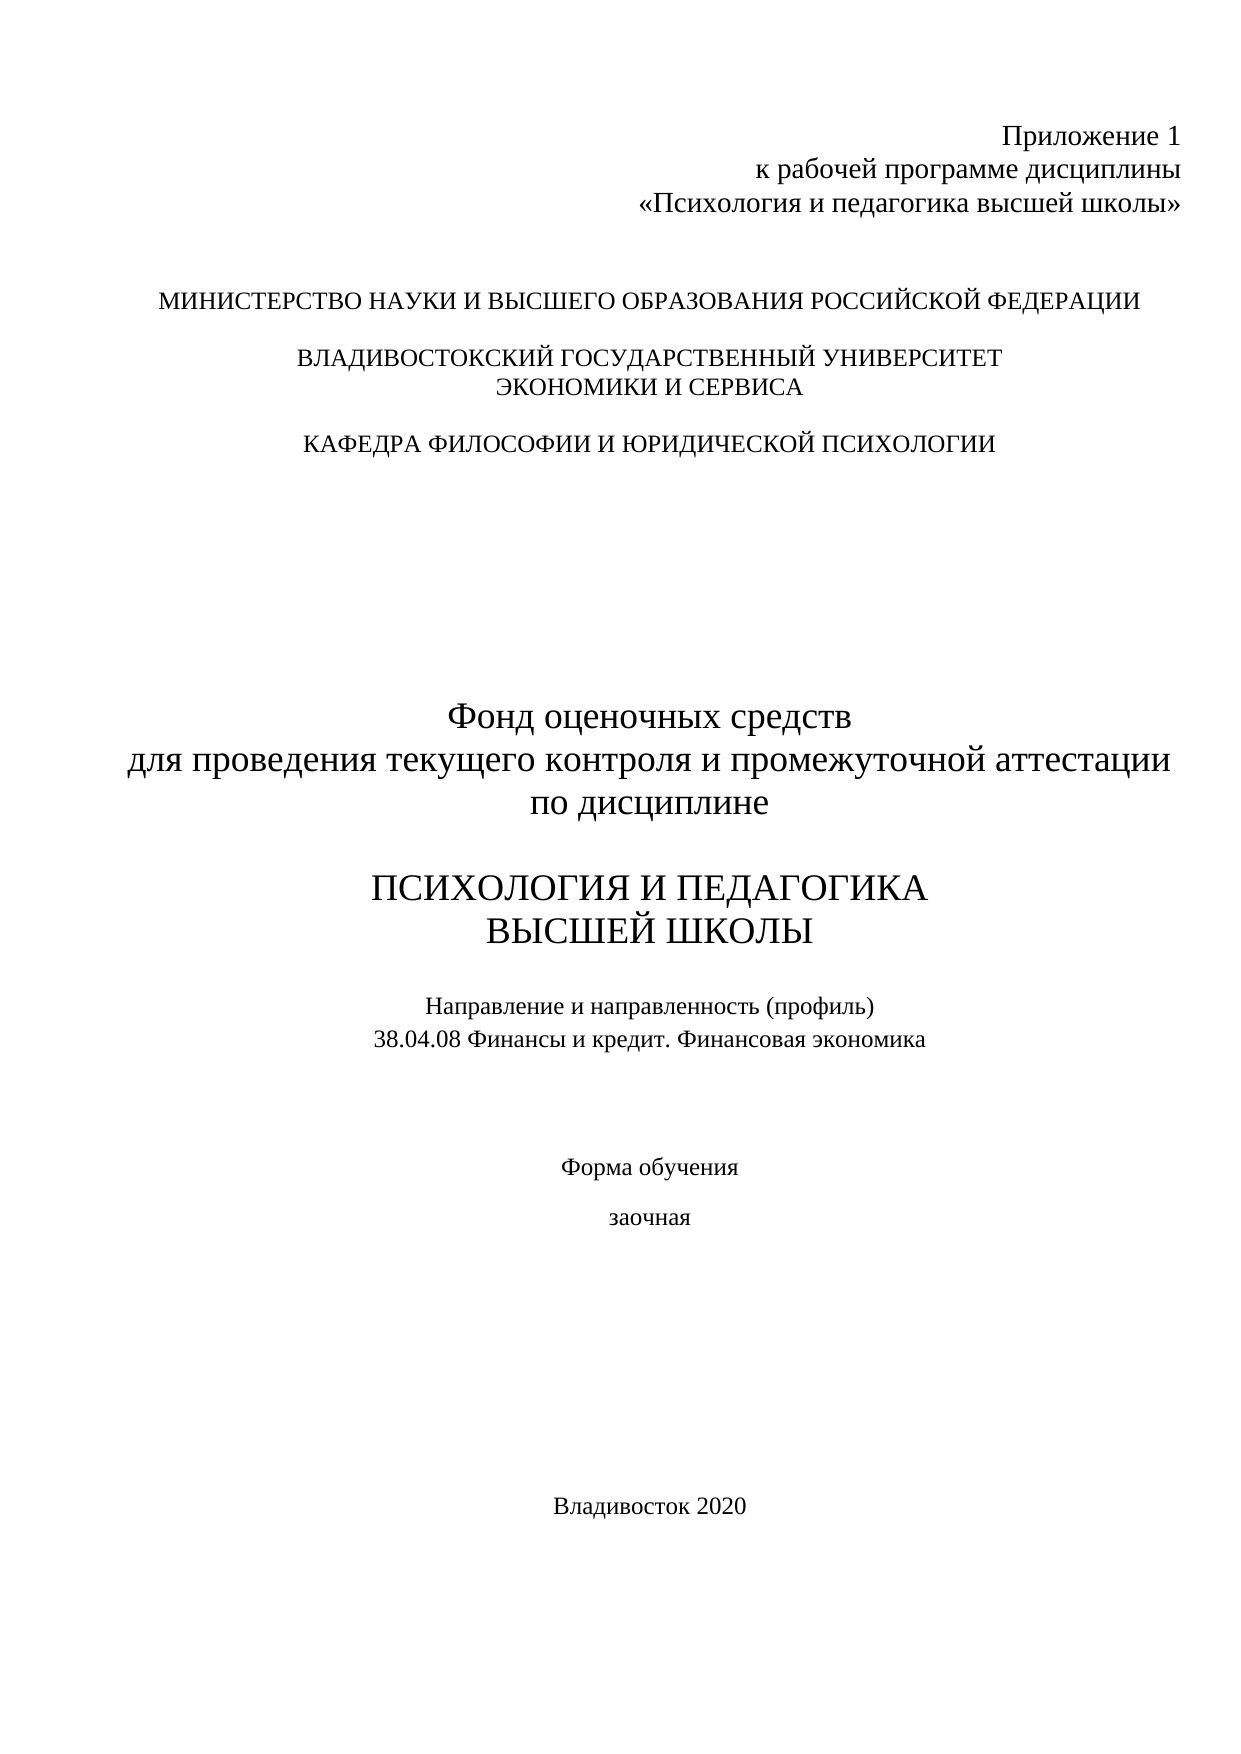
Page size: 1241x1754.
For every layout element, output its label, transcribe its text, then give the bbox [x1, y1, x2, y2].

text Приложение 1 [118, 118, 1181, 152]
text Форма обучения [118, 1152, 1181, 1181]
text для проведения текущего контроля и промежуточной аттестации по дисциплине [118, 736, 1181, 822]
text КАФЕДРА ФИЛОСОФИИ И ЮРИДИЧЕСКОЙ ПСИХОЛОГИИ [118, 429, 1181, 458]
text «Психология и педагогика высшей школы» [118, 185, 1181, 219]
text МИНИСТЕРСТВО НАУКИ И ВЫСШЕГО ОБРАЗОВАНИЯ РОССИЙСКОЙ ФЕДЕРАЦИИ [118, 286, 1181, 314]
text Направление и направленность (профиль) [118, 991, 1181, 1020]
text 38.04.08 Финансы и кредит. Финансовая экономика [118, 1024, 1181, 1053]
text ВЛАДИВОСТОКСКИЙ ГОСУДАРСТВЕННЫЙ УНИВЕРСИТЕТ [118, 343, 1181, 372]
text Фонд оценочных средств [118, 693, 1181, 736]
text ЭКОНОМИКИ И СЕРВИСА [118, 372, 1181, 401]
text Владивосток 2020 [118, 1491, 1181, 1519]
text ПСИХОЛОГИЯ И ПЕДАГОГИКА [118, 866, 1181, 909]
text ВЫСШЕЙ ШКОЛЫ [118, 909, 1181, 952]
text к рабочей программе дисциплины [118, 152, 1181, 185]
text заочная [118, 1202, 1181, 1230]
